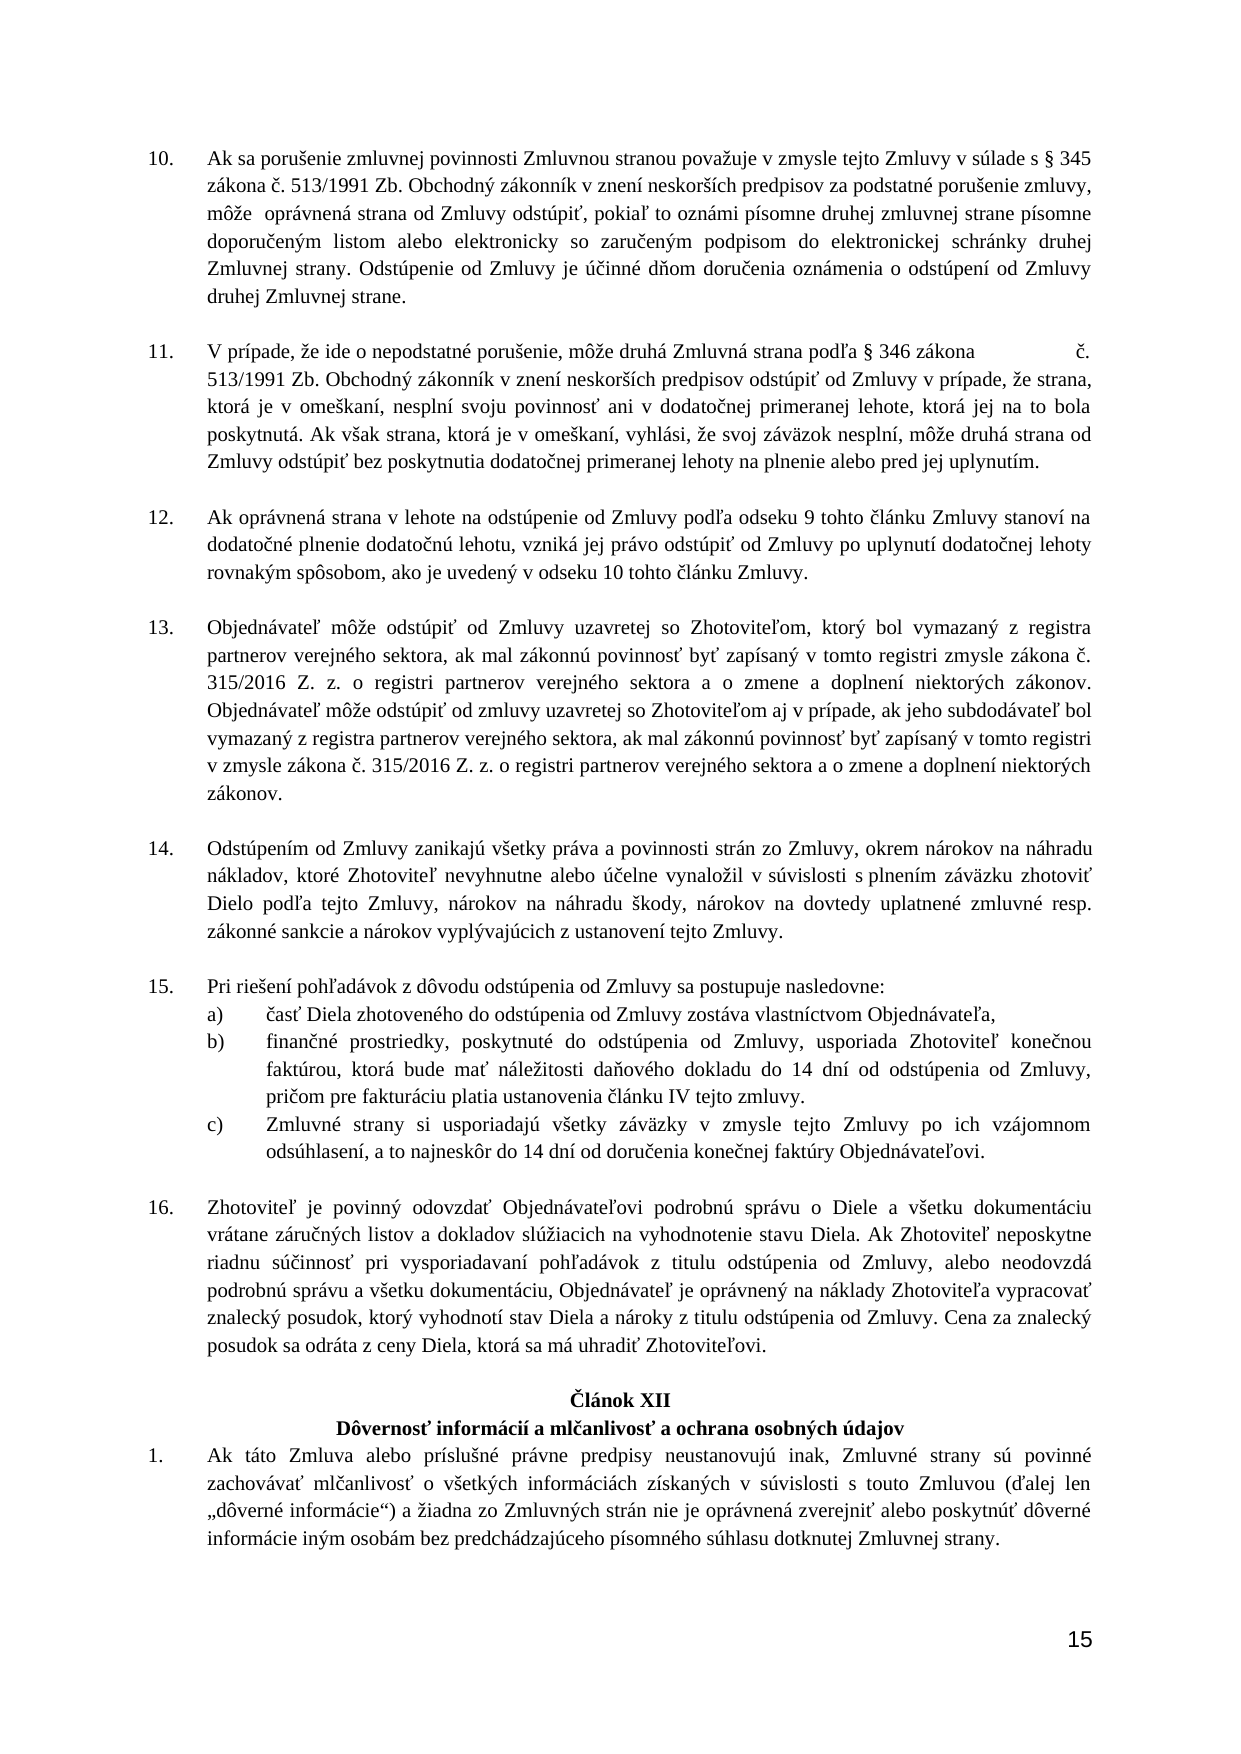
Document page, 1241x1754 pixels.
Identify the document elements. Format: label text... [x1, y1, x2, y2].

list finančné prostriedky, poskytnuté do odstúpenia od Zmluvy, usporiada Zhotoviteľ konečnou faktúrou, ktorá bude mať náležitosti daňového dokladu do 14 dní od odstúpenia od Zmluvy, pričom pre fakturáciu platia ustanovenia článku IV tejto zmluvy. [207, 1029, 1092, 1108]
list Pri riešení pohľadávok z dôvodu odstúpenia od Zmluvy sa postupuje nasledovne: [148, 974, 1092, 998]
list Ak táto Zmluva alebo príslušné právne predpisy neustanovujú inak, Zmluvné strany sú povinné zachovávať mlčanlivosť o všetkých informáciách získaných v súvislosti s touto Zmluvou (ďalej len „dôverné informácie“) a žiadna zo Zmluvných strán nie je oprávnená zverejniť alebo poskytnúť dôverné informácie iným osobám bez predchádzajúceho písomného súhlasu dotknutej Zmluvnej strany. [148, 1443, 1092, 1550]
list Zhotoviteľ je povinný odovzdať Objednávateľovi podrobnú správu o Diele a všetku dokumentáciu vrátane záručných listov a dokladov slúžiacich na vyhodnotenie stavu Diela. Ak Zhotoviteľ neposkytne riadnu súčinnosť pri vysporiadavaní pohľadávok z titulu odstúpenia od Zmluvy, alebo neodovzdá podrobnú správu a všetku dokumentáciu, Objednávateľ je oprávnený na náklady Zhotoviteľa vypracovať znalecký posudok, ktorý vyhodnotí stav Diela a nároky z titulu odstúpenia od Zmluvy. Cena za znalecký posudok sa odráta z ceny Diela, ktorá sa má uhradiť Zhotoviteľovi. [148, 1195, 1092, 1357]
list časť Diela zhotoveného do odstúpenia od Zmluvy zostáva vlastníctvom Objednávateľa, [207, 1001, 1092, 1026]
list Objednávateľ môže odstúpiť od Zmluvy uzavretej so Zhotoviteľom, ktorý bol vymazaný z registra partnerov verejného sektora, ak mal zákonnú povinnosť byť zapísaný v tomto registri zmysle zákona č. 315/2016 Z. z. o registri partnerov verejného sektora a o zmene a doplnení niektorých zákonov. Objednávateľ môže odstúpiť od zmluvy uzavretej so Zhotoviteľom aj v prípade, ak jeho subdodávateľ bol vymazaný z registra partnerov verejného sektora, ak mal zákonnú povinnosť byť zapísaný v tomto registri v zmysle zákona č. 315/2016 Z. z. o registri partnerov verejného sektora a o zmene a doplnení niektorých zákonov. [148, 615, 1092, 805]
list Ak oprávnená strana v lehote na odstúpenie od Zmluvy podľa odseku 9 tohto článku Zmluvy stanoví na dodatočné plnenie dodatočnú lehotu, vzniká jej právo odstúpiť od Zmluvy po uplynutí dodatočnej lehoty rovnakým spôsobom, ako je uvedený v odseku 10 tohto článku Zmluvy. [148, 504, 1092, 584]
list V prípade, že ide o nepodstatné porušenie, môže druhá Zmluvná strana podľa § 346 zákona č. 513/1991 Zb. Obchodný zákonník v znení neskorších predpisov odstúpiť od Zmluvy v prípade, že strana, ktorá je v omeškaní, nesplní svoju povinnosť ani v dodatočnej primeranej lehote, ktorá jej na to bola poskytnutá. Ak však strana, ktorá je v omeškaní, vyhlási, že svoj záväzok nesplní, môže druhá strana od Zmluvy odstúpiť bez poskytnutia dodatočnej primeranej lehoty na plnenie alebo pred jej uplynutím. [148, 339, 1092, 473]
text Dôvernosť informácií a mlčanlivosť a ochrana osobných údajov [148, 1416, 1092, 1439]
list Zmluvné strany si usporiadajú všetky záväzky v zmysle tejto Zmluvy po ich vzájomnom odsúhlasení, a to najneskôr do 14 dní od doručenia konečnej faktúry Objednávateľovi. [207, 1112, 1092, 1163]
list Ak sa porušenie zmluvnej povinnosti Zmluvnou stranou považuje v zmysle tejto Zmluvy v súlade s § 345 zákona č. 513/1991 Zb. Obchodný zákonník v znení neskorších predpisov za podstatné porušenie zmluvy, môže oprávnená strana od Zmluvy odstúpiť, pokiaľ to oznámi písomne druhej zmluvnej strane písomne doporučeným listom alebo elektronicky so zaručeným podpisom do elektronickej schránky druhej Zmluvnej strany. Odstúpenie od Zmluvy je účinné dňom doručenia oznámenia o odstúpení od Zmluvy druhej Zmluvnej strane. [148, 146, 1092, 308]
text Článok XII [148, 1388, 1092, 1412]
list Odstúpením od Zmluvy zanikajú všetky práva a povinnosti strán zo Zmluvy, okrem nárokov na náhradu nákladov, ktoré Zhotoviteľ nevyhnutne alebo účelne vynaložil v súvislosti s plnením záväzku zhotoviť Dielo podľa tejto Zmluvy, nárokov na náhradu škody, nárokov na dovtedy uplatnené zmluvné resp. zákonné sankcie a nárokov vyplývajúcich z ustanovení tejto Zmluvy. [148, 836, 1092, 943]
